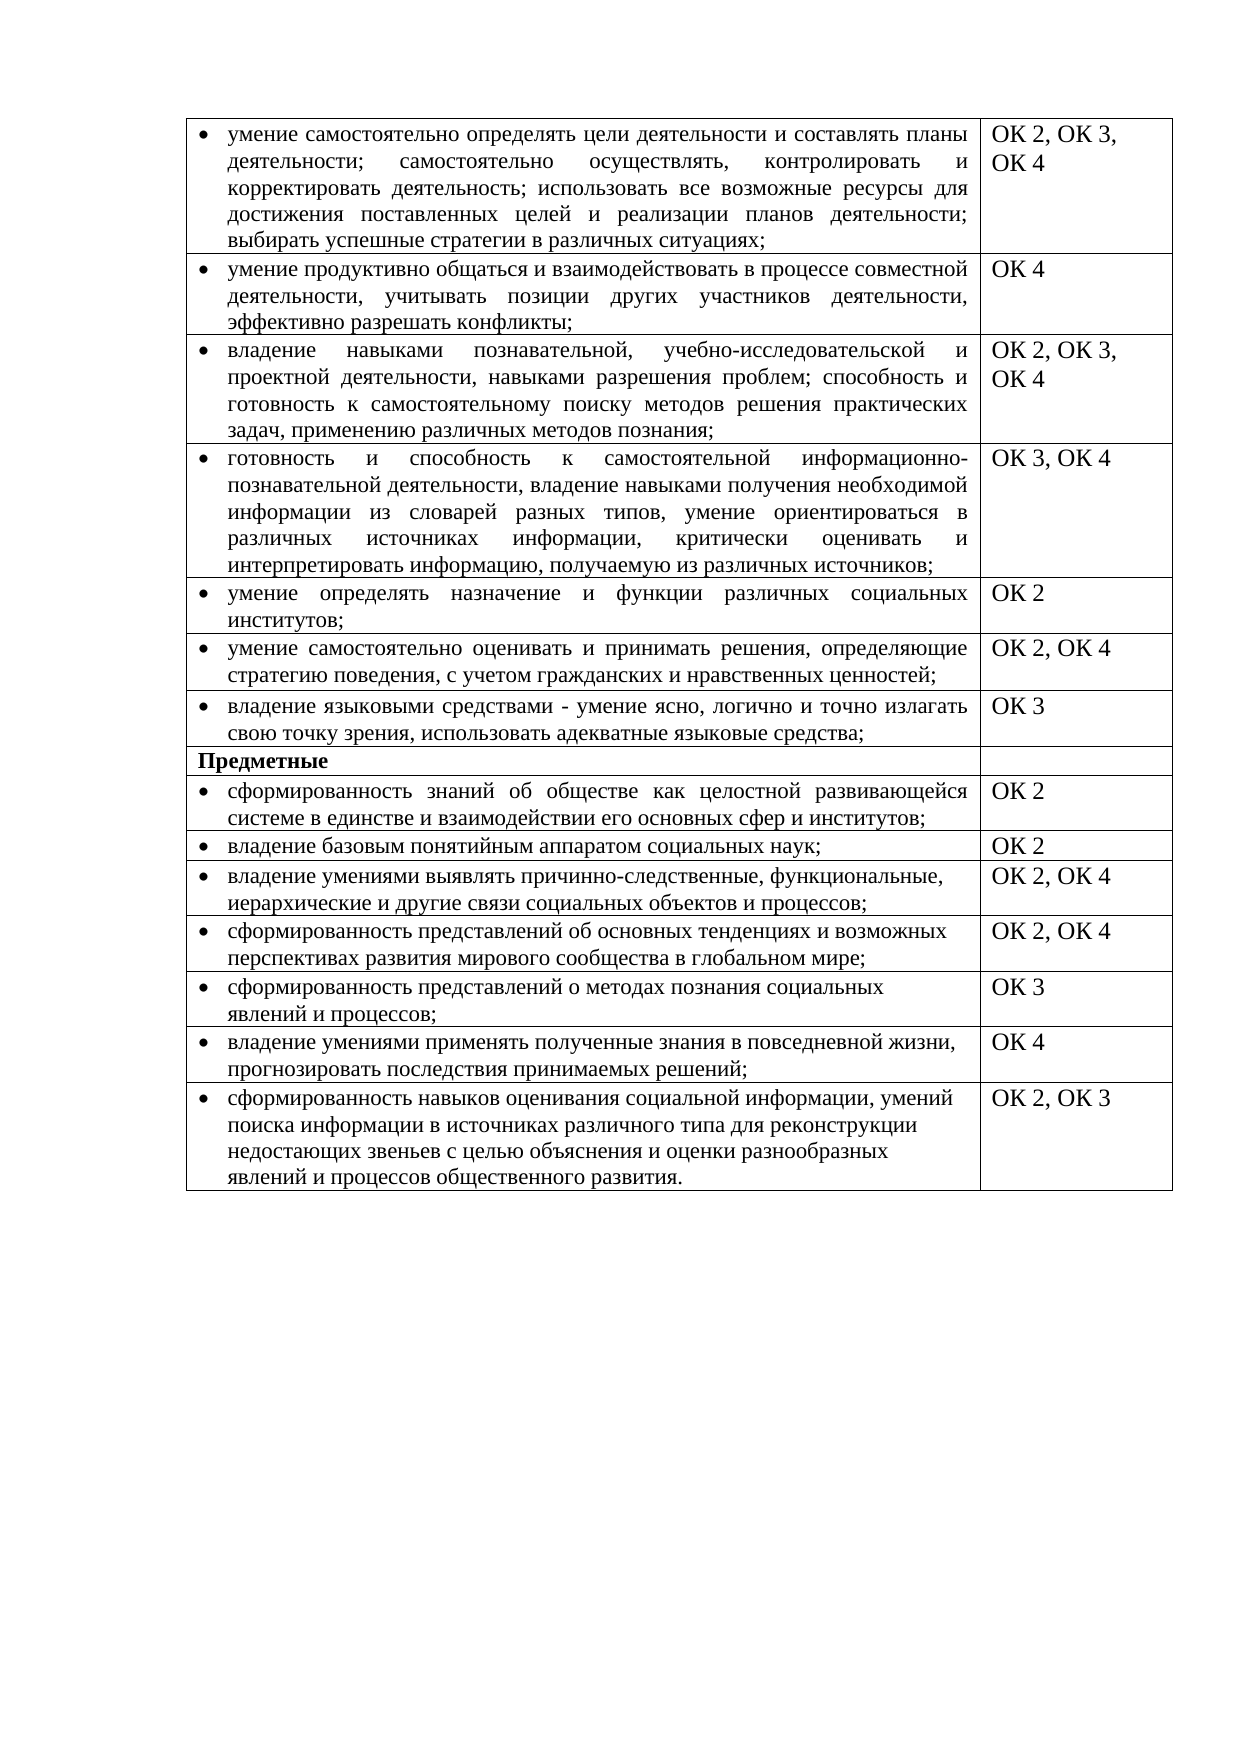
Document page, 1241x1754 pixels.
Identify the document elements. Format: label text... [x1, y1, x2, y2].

table_cell ОК 2, ОК 3, ОК 4 [981, 335, 1172, 442]
table_cell ОК 2, ОК 3, ОК 4 [981, 119, 1172, 253]
table_cell ОК 4 [981, 1027, 1172, 1082]
table_cell ОК 2 [981, 578, 1172, 632]
table_cell владение умениями применять полученные знания в повседневной жизни, прогнозировать последствия принимаемых решений; [187, 1027, 980, 1082]
table_cell сформированность представлений об основных тенденциях и возможных перспективах развития мирового сообщества в глобальном мире; [187, 916, 980, 971]
table_cell готовность и способность к самостоятельной информационно-познавательной деятельности, владение навыками получения необходимой информации из словарей разных типов, умение ориентироваться в различных источниках информации, критически оценивать и интерпретировать информацию, получаемую из различных источников; [187, 444, 980, 577]
table_cell ОК 2, ОК 4 [981, 634, 1172, 690]
table_cell владение языковыми средствами - умение ясно, логично и точно излагать свою точку зрения, использовать адекватные языковые средства; [187, 691, 980, 746]
table_cell [981, 747, 1172, 775]
table_cell ОК 2, ОК 4 [981, 861, 1172, 915]
table_cell ОК 2 [981, 831, 1172, 860]
table_cell ОК 3 [981, 972, 1172, 1026]
table_cell умение самостоятельно оценивать и принимать решения, определяющие стратегию поведения, с учетом гражданских и нравственных ценностей; [187, 634, 980, 690]
table_cell умение самостоятельно определять цели деятельности и составлять планы деятельности; самостоятельно осуществлять, контролировать и корректировать деятельность; использовать все возможные ресурсы для достижения поставленных целей и реализации планов деятельности; выбирать успешные стратегии в различных ситуациях; [187, 119, 980, 253]
table_cell Предметные [187, 747, 980, 775]
table_cell ОК 2, ОК 3 [981, 1083, 1172, 1190]
table_cell сформированность представлений о методах познания социальных явлений и процессов; [187, 972, 980, 1026]
table_cell сформированность знаний об обществе как целостной развивающейся системе в единстве и взаимодействии его основных сфер и институтов; [187, 776, 980, 830]
table_cell ОК 2 [981, 776, 1172, 830]
table_cell умение определять назначение и функции различных социальных институтов; [187, 578, 980, 632]
table_cell ОК 4 [981, 254, 1172, 334]
table_cell владение умениями выявлять причинно-следственные, функциональные, иерархические и другие связи социальных объектов и процессов; [187, 861, 980, 915]
table_cell владение базовым понятийным аппаратом социальных наук; [187, 831, 980, 860]
table_cell ОК 3, ОК 4 [981, 444, 1172, 577]
table_cell сформированность навыков оценивания социальной информации, умений поиска информации в источниках различного типа для реконструкции недостающих звеньев с целью объяснения и оценки разнообразных явлений и процессов общественного развития. [187, 1083, 980, 1190]
table_cell владение навыками познавательной, учебно-исследовательской и проектной деятельности, навыками разрешения проблем; способность и готовность к самостоятельному поиску методов решения практических задач, применению различных методов познания; [187, 335, 980, 442]
table_cell ОК 3 [981, 691, 1172, 746]
table_cell ОК 2, ОК 4 [981, 916, 1172, 971]
table_cell умение продуктивно общаться и взаимодействовать в процессе совместной деятельности, учитывать позиции других участников деятельности, эффективно разрешать конфликты; [187, 254, 980, 334]
